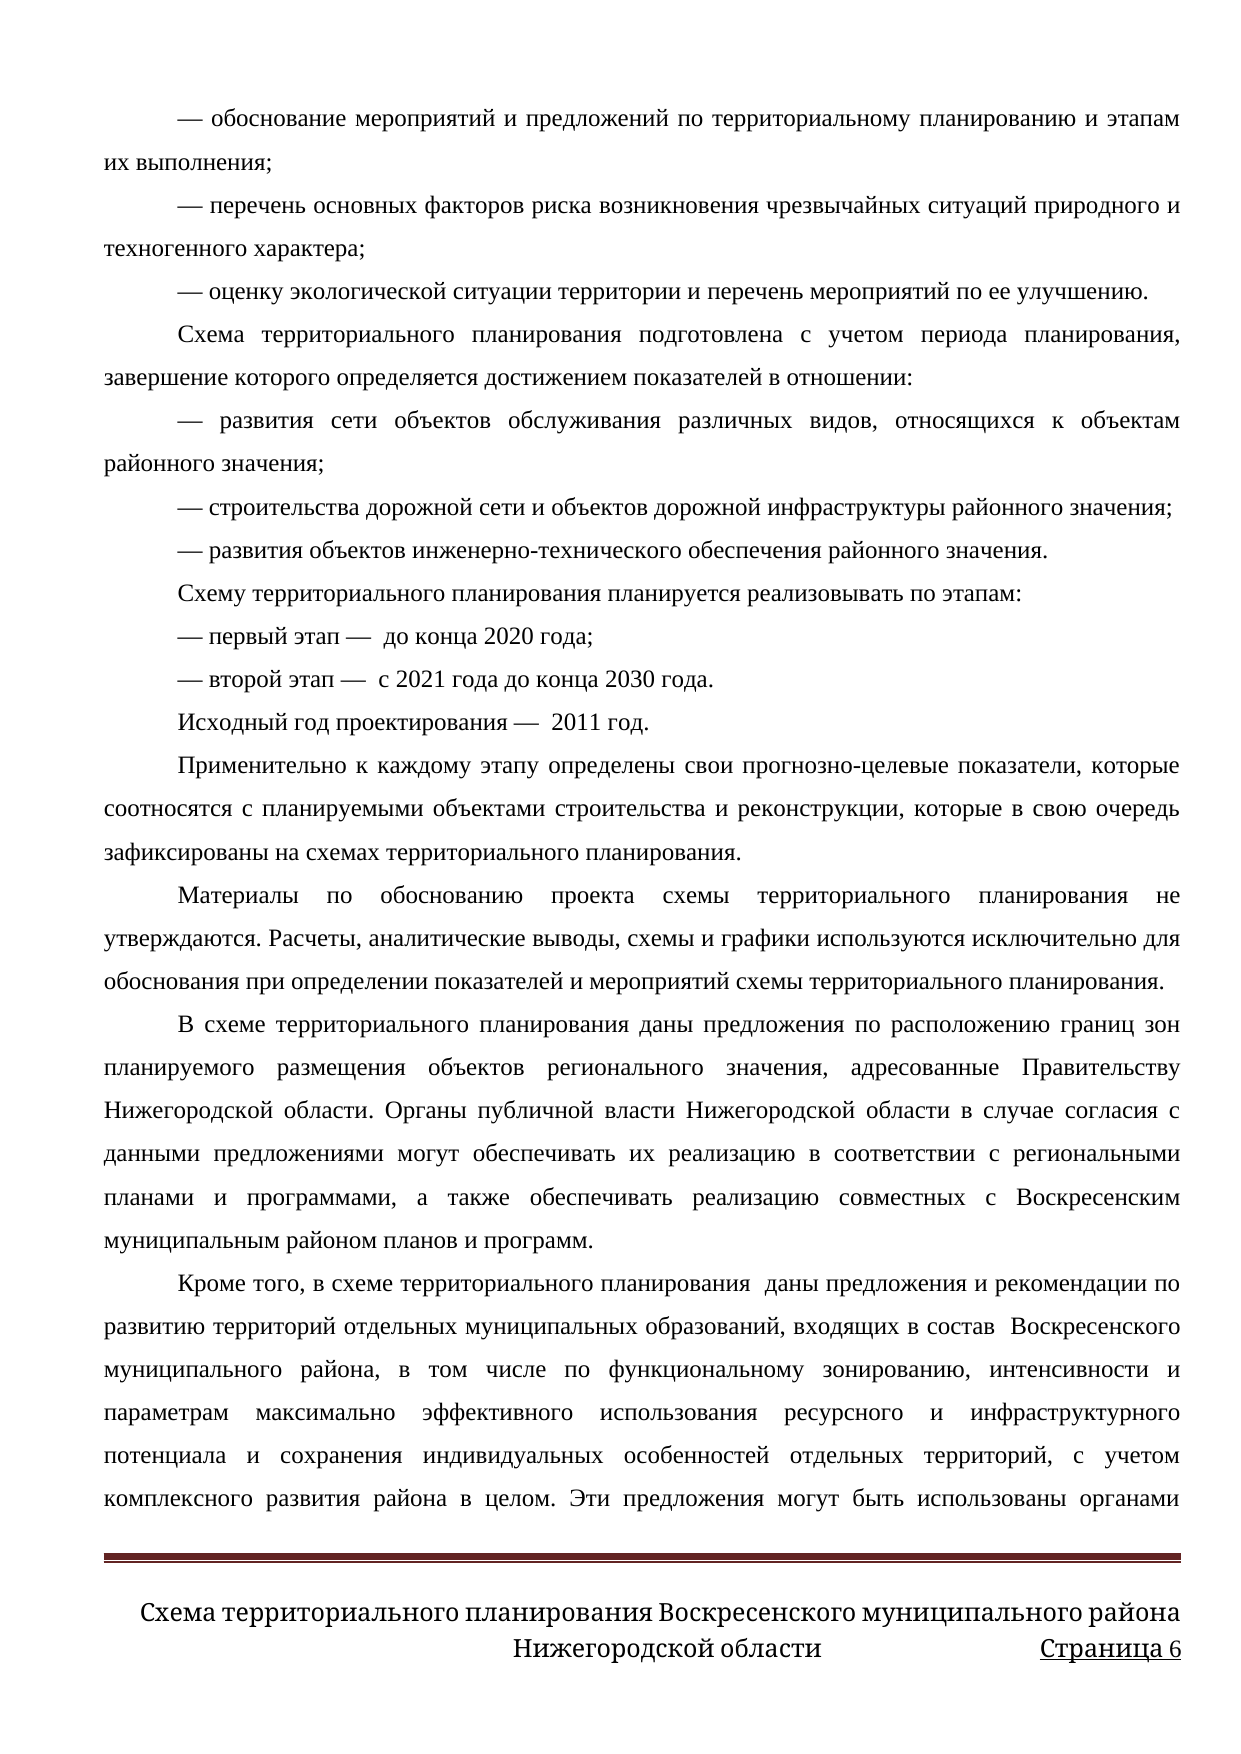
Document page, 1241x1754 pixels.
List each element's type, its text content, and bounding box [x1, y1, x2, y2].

text — второй этап — с 2021 года до конца 2030 года. [103, 664, 1205, 693]
text — развития объектов инженерно-технического обеспечения районного значения. [103, 535, 1181, 563]
text Применительно к каждому этапу определены свои прогнозно-целевые показатели, которые соотносятся с планируемыми объектами строительства и реконструкции, которые в свою очередь зафиксированы на схемах территориального планирования. [103, 750, 1181, 865]
text — обоснование мероприятий и предложений по территориальному планированию и этапам их выполнения; [103, 103, 1181, 175]
text Материалы по обоснованию проекта схемы территориального планирования не утверждаются. Расчеты, аналитические выводы, схемы и графики используются исключительно для обоснования при определении показателей и мероприятий схемы территориального планирования. [103, 880, 1181, 995]
text — перечень основных факторов риска возникновения чрезвычайных ситуаций природного и техногенного характера; [103, 190, 1181, 262]
text — оценку экологической ситуации территории и перечень мероприятий по ее улучшению. [103, 276, 1181, 305]
text Исходный год проектирования — 2011 год. [103, 707, 1205, 736]
text — первый этап — до конца 2020 года; [103, 621, 1205, 650]
text Схема территориального планирования подготовлена с учетом периода планирования, завершение которого определяется достижением показателей в отношении: [103, 319, 1181, 391]
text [103, 1268, 1181, 1512]
text — развития сети объектов обслуживания различных видов, относящихся к объектам районного значения; [103, 405, 1181, 477]
text В схеме территориального планирования даны предложения по расположению границ зон планируемого размещения объектов регионального значения, адресованные Правительству Нижегородской области. Органы публичной власти Нижегородской области в случае согласия с данными предложениями могут обеспечивать их реализацию в соответствии с региональными планами и программами, а также обеспечивать реализацию совместных с Воскресенским муниципальным районом планов и программ. [103, 1009, 1181, 1253]
text — строительства дорожной сети и объектов дорожной инфраструктуры районного значения; [103, 492, 1181, 520]
text Схему территориального планирования планируется реализовывать по этапам: [103, 578, 1181, 607]
